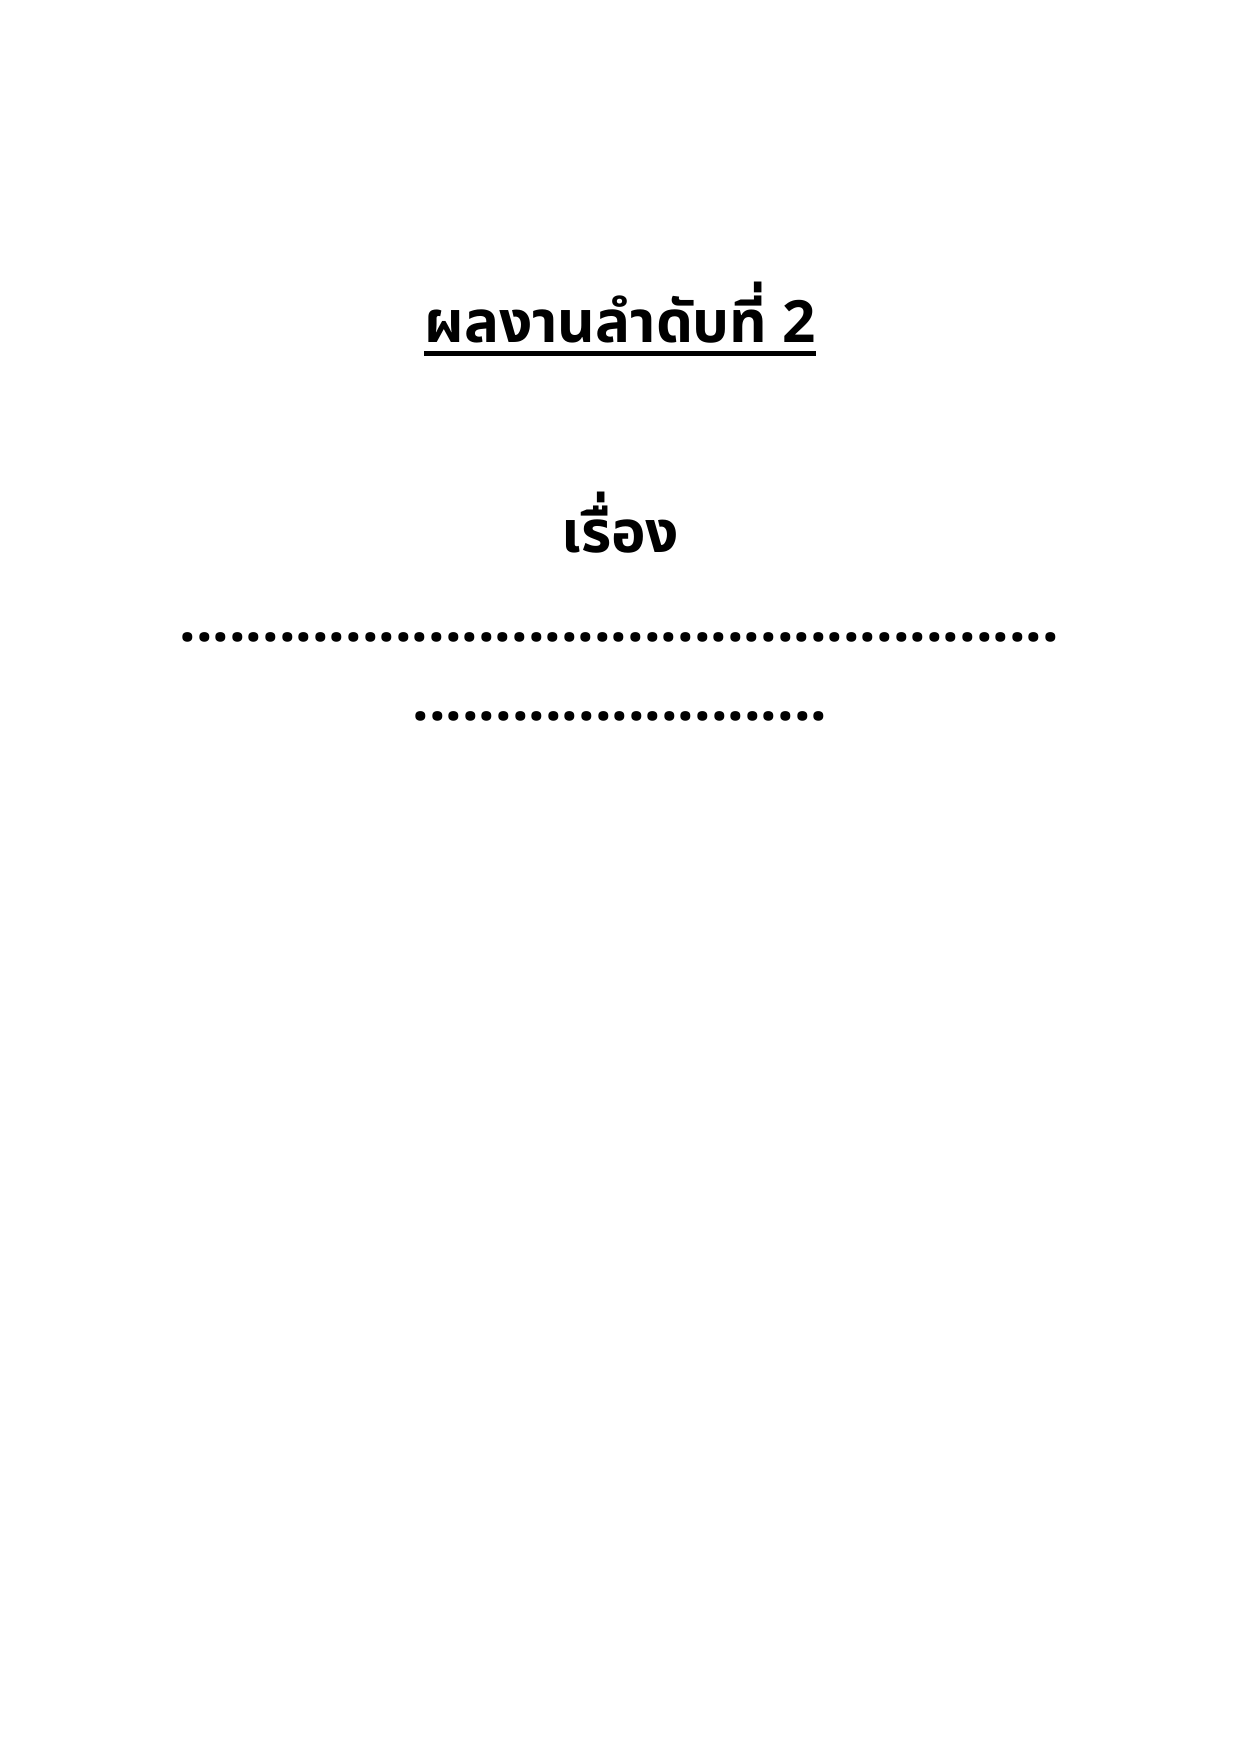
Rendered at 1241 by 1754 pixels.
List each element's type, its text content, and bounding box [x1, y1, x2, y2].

text เรื่อง .............................................................................. [177, 490, 1063, 737]
text ผลงานลำดับที่ 2 [177, 281, 1063, 369]
